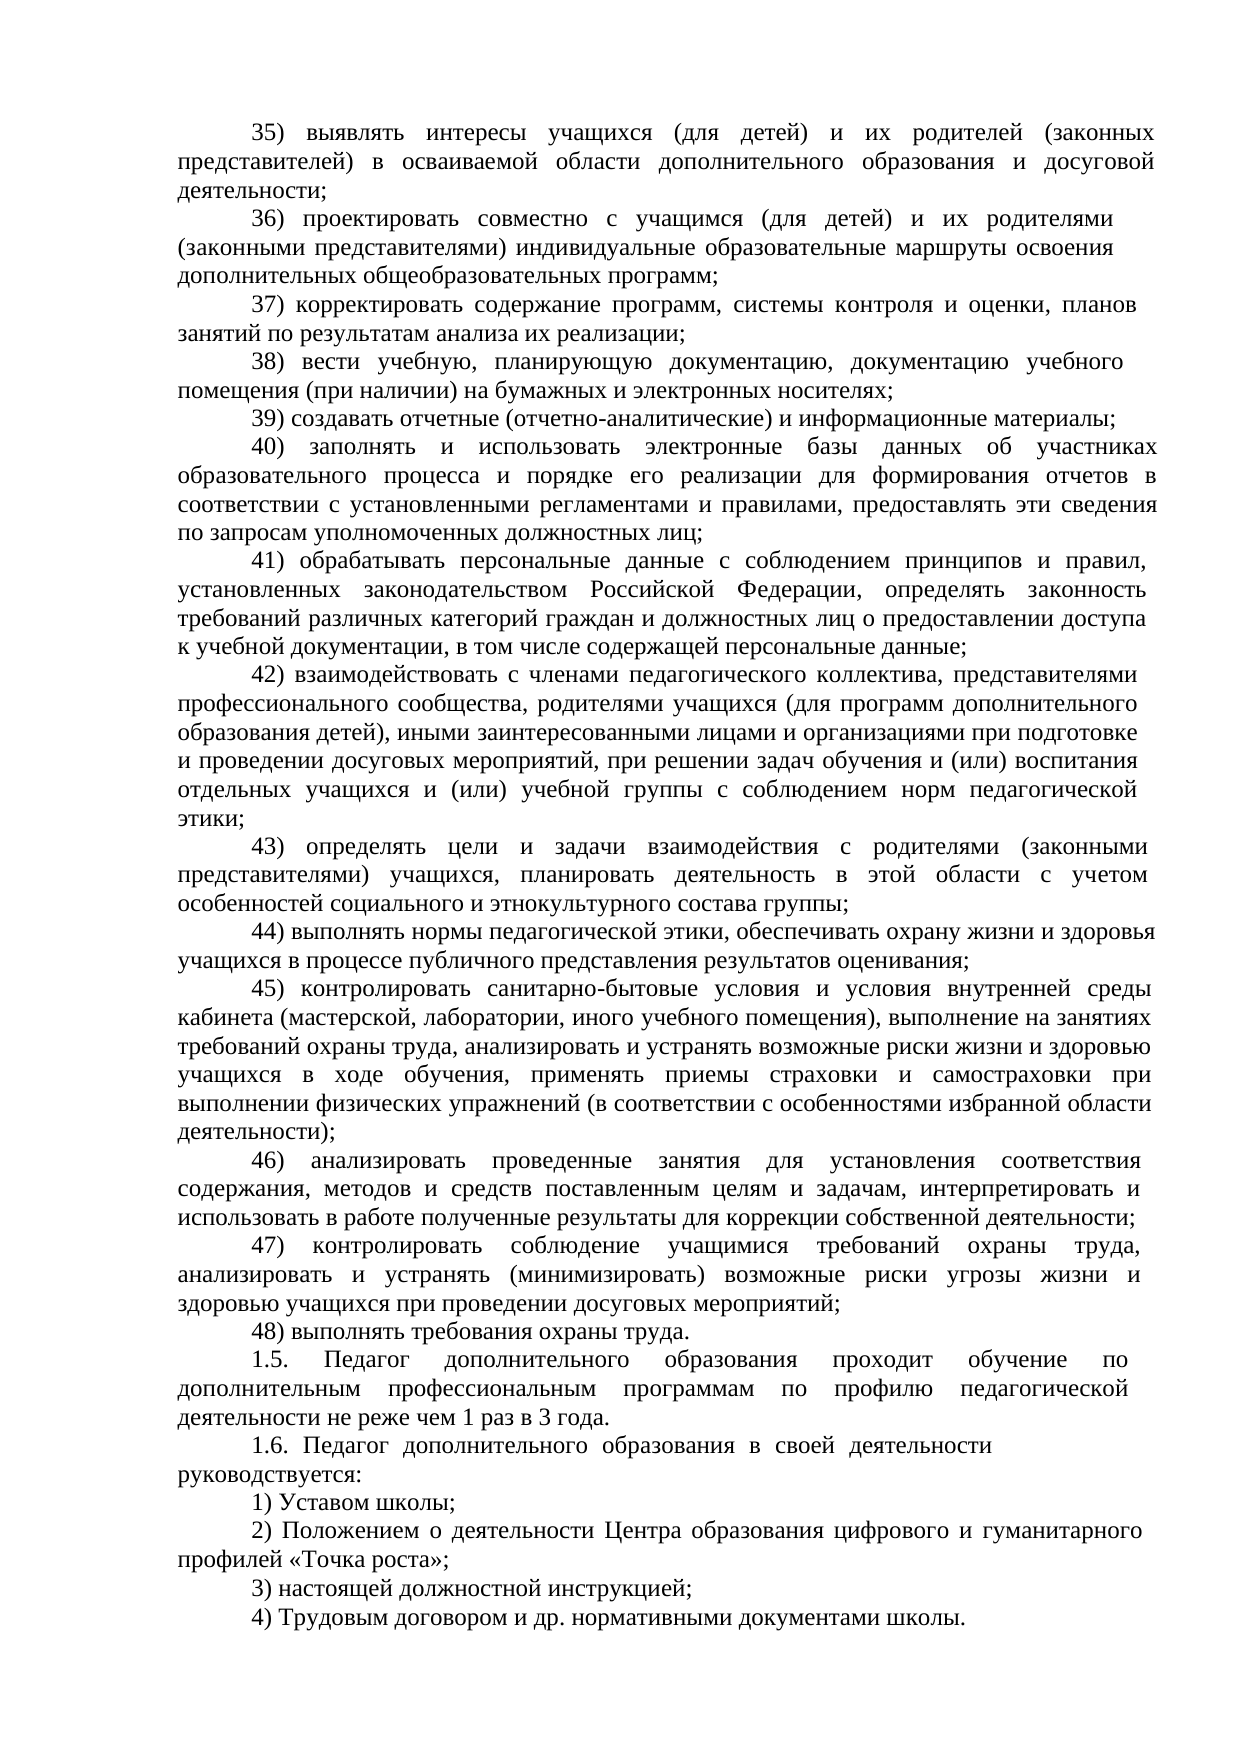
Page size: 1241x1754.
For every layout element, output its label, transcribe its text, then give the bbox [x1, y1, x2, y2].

text 39) создавать отчетные (отчетно-аналитические) и информационные материалы; [177, 404, 1146, 432]
text 46) анализировать проведенные занятия для установления соответствия содержания, методов и средств поставленным целям и задачам, интерпретировать и использовать в работе полученные результаты для коррекции собственной деятельности; [177, 1145, 1141, 1231]
text 3) настоящей должностной инструкцией; [177, 1573, 1154, 1602]
text 35) выявлять интересы учащихся (для детей) и их родителей (законных представителей) в осваиваемой области дополнительного образования и досуговой деятельности; [177, 118, 1154, 204]
text 43) определять цели и задачи взаимодействия с родителями (законными представителями) учащихся, планировать деятельность в этой области с учетом особенностей социального и этнокультурного состава группы; [177, 831, 1148, 917]
text 42) взаимодействовать с членами педагогического коллектива, представителями профессионального сообщества, родителями учащихся (для программ дополнительного образования детей), иными заинтересованными лицами и организациями при подготовке и проведении досуговых мероприятий, при решении задач обучения и (или) воспитания отдельных учащихся и (или) учебной группы с соблюдением норм педагогической этики; [177, 660, 1137, 831]
text 1) Уставом школы; [177, 1488, 1154, 1516]
text 44) выполнять нормы педагогической этики, обеспечивать охрану жизни и здоровья учащихся в процессе публичного представления результатов оценивания; [177, 917, 1155, 974]
text 48) выполнять требования охраны труда. [177, 1317, 1154, 1345]
text 40) заполнять и использовать электронные базы данных об участниках образовательного процесса и порядке его реализации для формирования отчетов в соответствии с установленными регламентами и правилами, предоставлять эти сведения по запросам уполномоченных должностных лиц; [177, 432, 1157, 546]
text 1.6. Педагог дополнительного образования в своей деятельности руководствуется: [177, 1431, 992, 1488]
text 36) проектировать совместно с учащимся (для детей) и их родителями (законными представителями) индивидуальные образовательные маршруты освоения дополнительных общеобразовательных программ; [177, 204, 1114, 289]
text 37) корректировать содержание программ, системы контроля и оценки, планов занятий по результатам анализа их реализации; [177, 289, 1137, 347]
text 45) контролировать санитарно-бытовые условия и условия внутренней среды кабинета (мастерской, лаборатории, иного учебного помещения), выполнение на занятиях требований охраны труда, анализировать и устранять возможные риски жизни и здоровью учащихся в ходе обучения, применять приемы страховки и самостраховки при выполнении физических упражнений (в соответствии с особенностями избранной области деятельности); [177, 974, 1152, 1145]
text 2) Положением о деятельности Центра образования цифрового и гуманитарного профилей «Точка роста»; [177, 1516, 1142, 1573]
text 41) обрабатывать персональные данные с соблюдением принципов и правил, установленных законодательством Российской Федерации, определять законность требований различных категорий граждан и должностных лиц о предоставлении доступа к учебной документации, в том числе содержащей персональные данные; [177, 546, 1147, 660]
text 47) контролировать соблюдение учащимися требований охраны труда, анализировать и устранять (минимизировать) возможные риски угрозы жизни и здоровью учащихся при проведении досуговых мероприятий; [177, 1231, 1141, 1317]
text 4) Трудовым договором и др. нормативными документами школы. [177, 1602, 1018, 1631]
text 1.5. Педагог дополнительного образования проходит обучение по дополнительным профессиональным программам по профилю педагогической деятельности не реже чем 1 раз в 3 года. [177, 1345, 1128, 1431]
text 38) вести учебную, планирующую документацию, документацию учебного помещения (при наличии) на бумажных и электронных носителях; [177, 347, 1124, 404]
